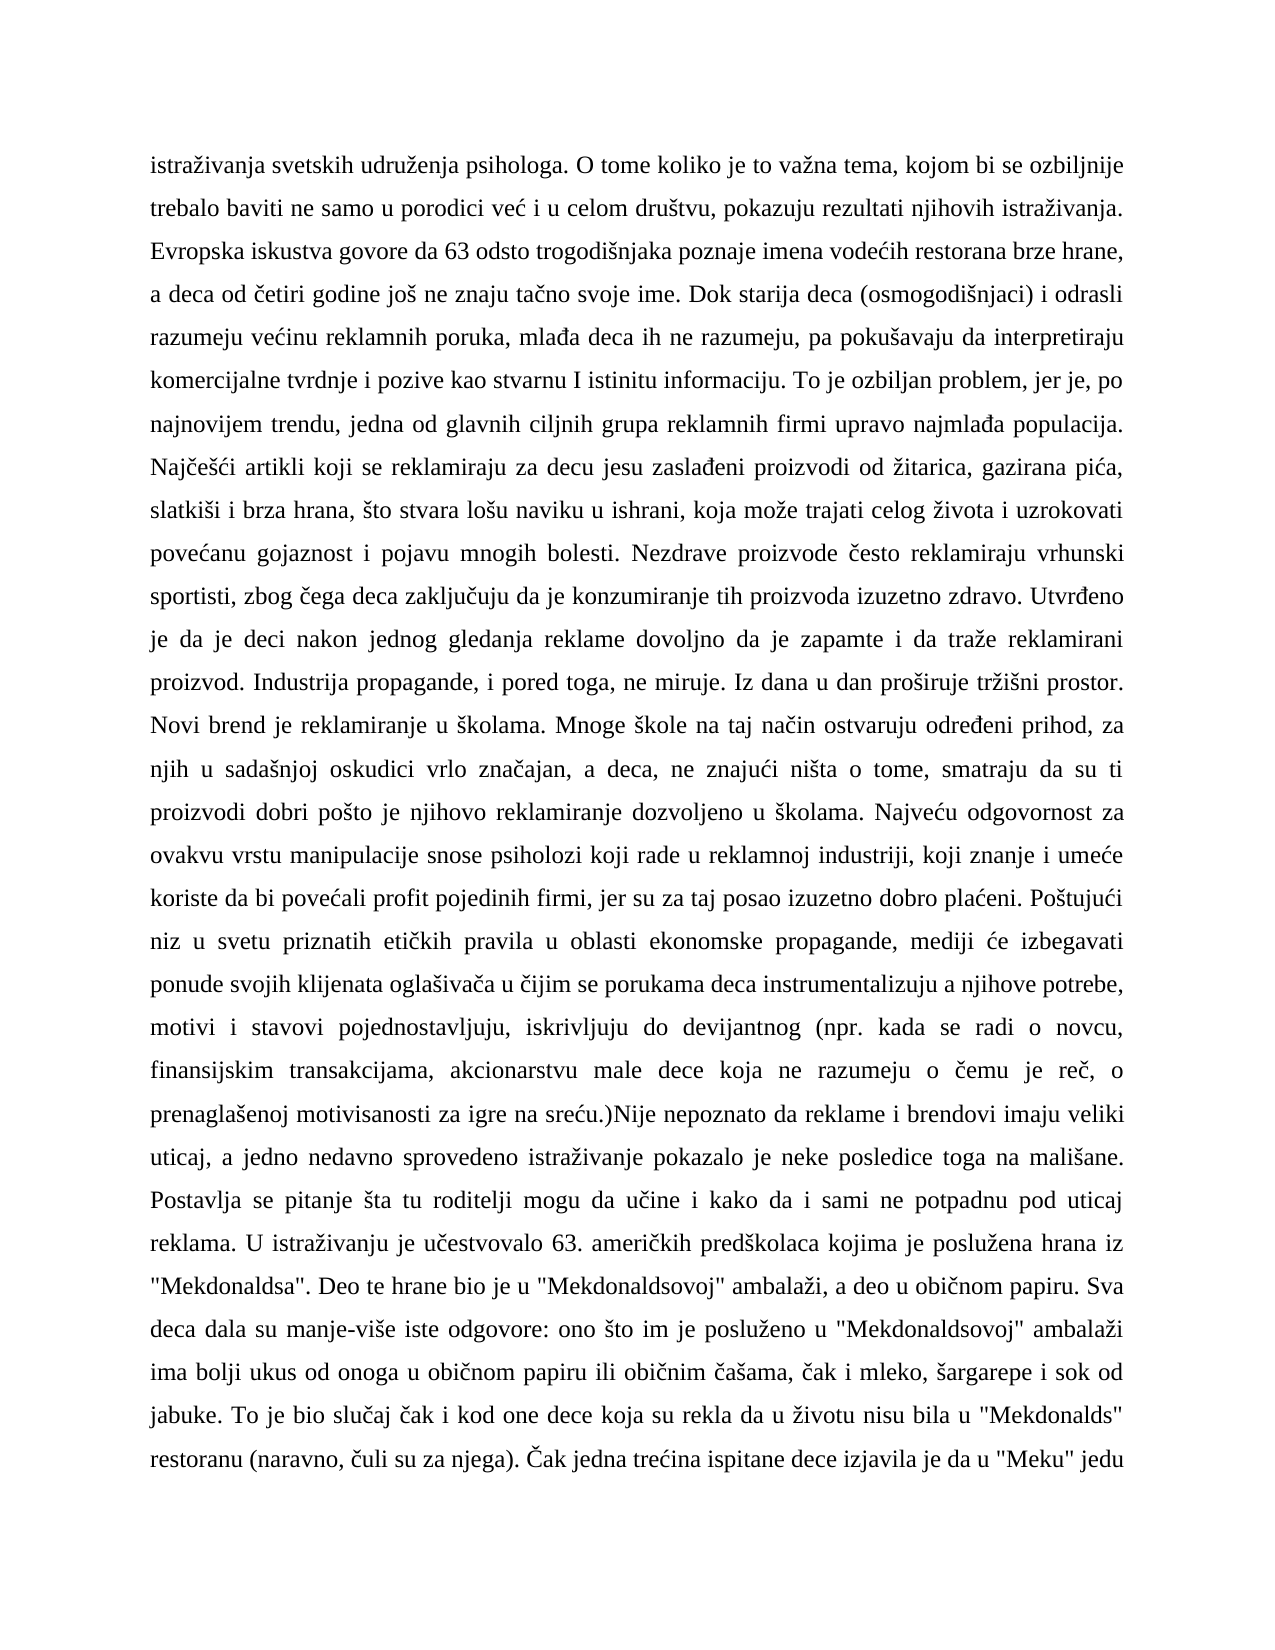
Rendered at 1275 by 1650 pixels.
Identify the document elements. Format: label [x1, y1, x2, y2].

text [150, 150, 1125, 1472]
